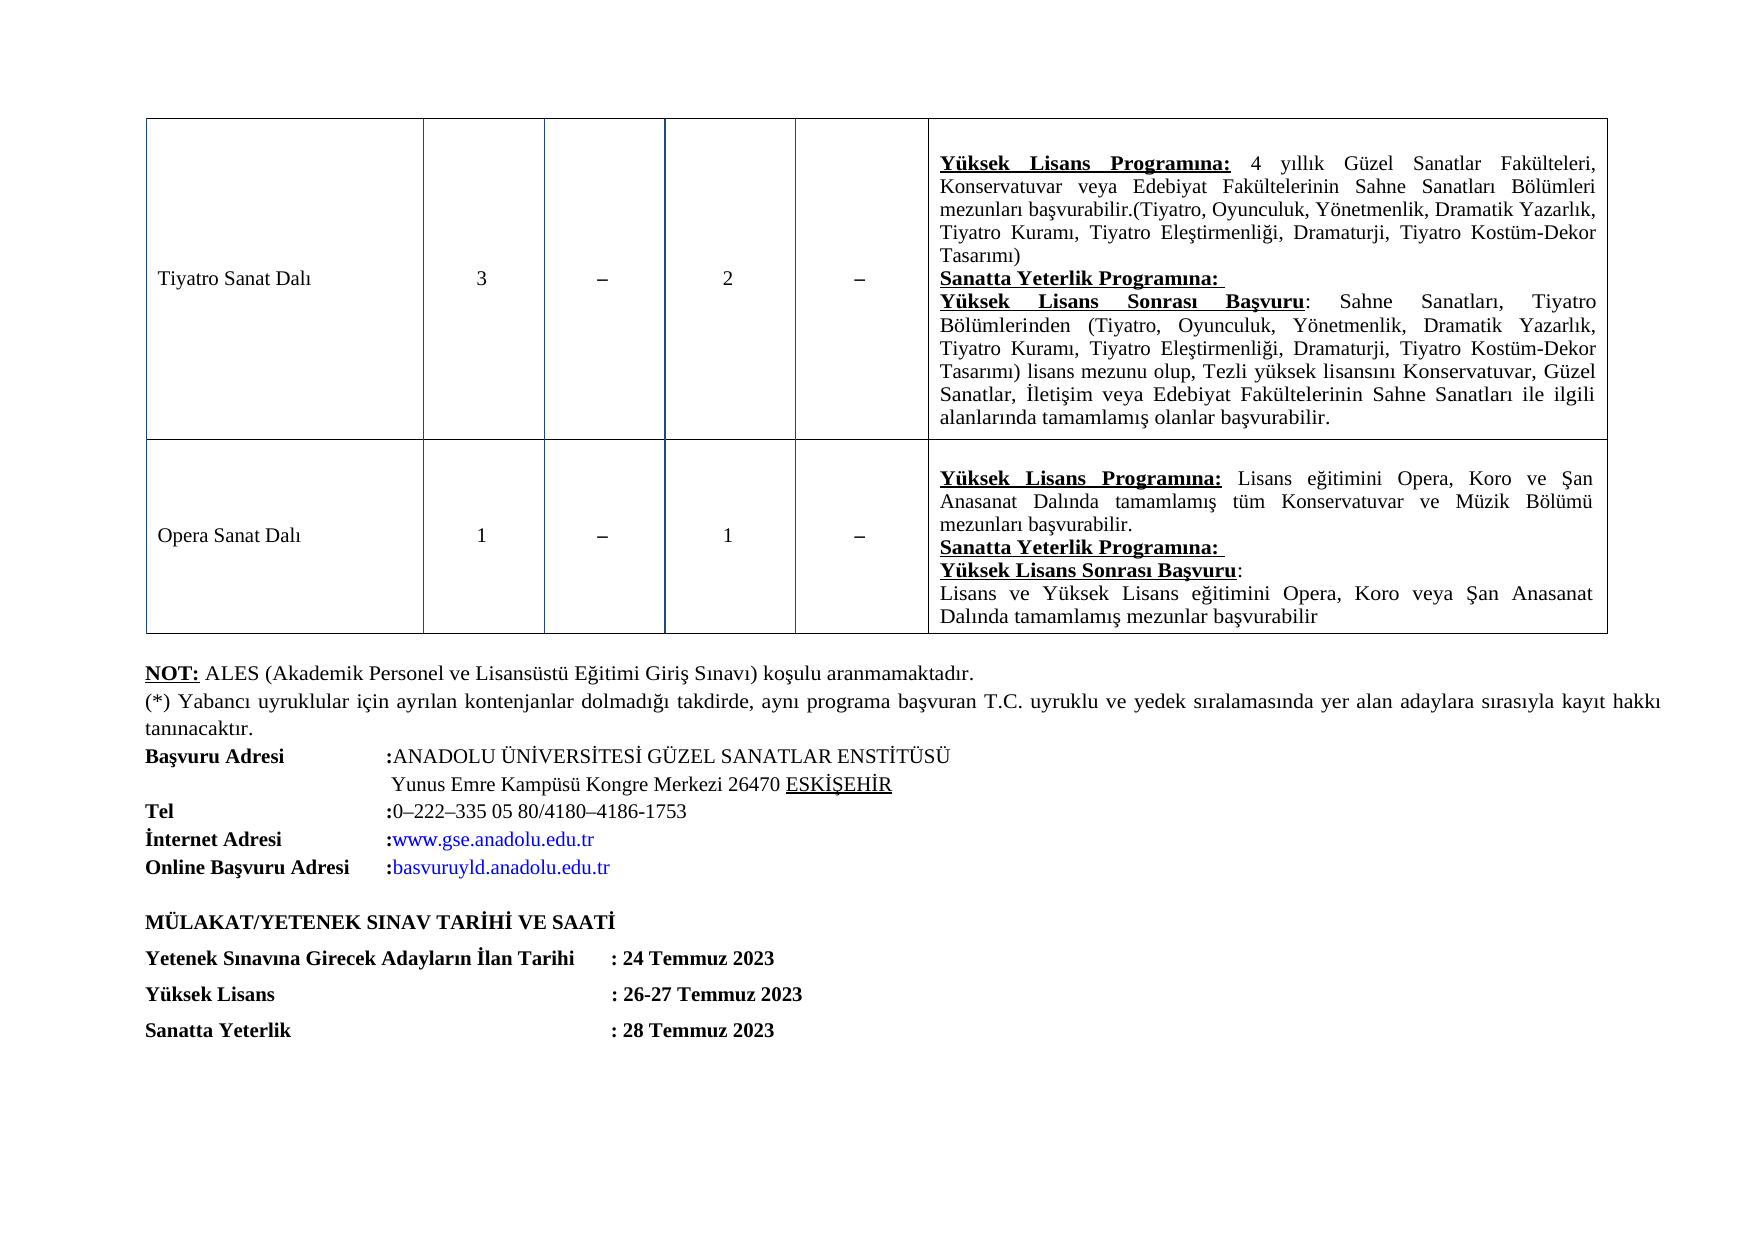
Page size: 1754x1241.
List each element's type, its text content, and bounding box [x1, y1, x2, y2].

text Yüksek Lisans : 26-27 Temmuz 2023 [145, 982, 1664, 1006]
text Yunus Emre Kampüsü Kongre Merkezi 26470 ESKİŞEHİR [145, 771, 1664, 796]
table_cell Tiyatro Sanat Dalı [147, 119, 423, 438]
table_cell 1 [424, 440, 544, 632]
text (*) Yabancı uyruklular için ayrılan kontenjanlar dolmadığı takdirde, aynı programa başvuran T.C. uyruklu ve yedek sıralamasında yer alan adaylara sırasıyla kayıt hakkı tanınacaktır. [145, 689, 1664, 740]
table_cell 2 [666, 119, 795, 438]
text Sanatta Yeterlik : 28 Temmuz 2023 [145, 1018, 1664, 1042]
table_cell Opera Sanat Dalı [147, 440, 423, 632]
table_cell Yüksek Lisans Programına: 4 yıllık Güzel Sanatlar Fakülteleri, Konservatuvar veya Edebiyat Fakültelerinin Sahne Sanatları Bölümleri mezunları başvurabilir.(Tiyatro, Oyunculuk, Yönetmenlik, Dramatik Yazarlık, Tiyatro Kuramı, Tiyatro Eleştirmenliği, Dramaturji, Tiyatro Kostüm-Dekor Tasarımı) Sanatta Yeterlik Programına: Yüksek Lisans Sonrası Başvuru: Sahne Sanatları, Tiyatro Bölümlerinden (Tiyatro, Oyunculuk, Yönetmenlik, Dramatik Yazarlık, Tiyatro Kuramı, Tiyatro Eleştirmenliği, Dramaturji, Tiyatro Kostüm-Dekor Tasarımı) lisans mezunu olup, Tezli yüksek lisansını Konservatuvar, Güzel Sanatlar, İletişim veya Edebiyat Fakültelerinin Sahne Sanatları ile ilgili alanlarında tamamlamış olanlar başvurabilir. [929, 119, 1607, 438]
table_cell ‒ [796, 440, 928, 632]
text MÜLAKAT/YETENEK SINAV TARİHİ VE SAATİ [145, 910, 1664, 934]
text NOT: ALES (Akademik Personel ve Lisansüstü Eğitimi Giriş Sınavı) koşulu aranmamaktadır. [145, 661, 1664, 685]
text Online Başvuru Adresi :basvuruyld.anadolu.edu.tr [145, 855, 1664, 879]
text Başvuru Adresi :ANADOLU ÜNİVERSİTESİ GÜZEL SANATLAR ENSTİTÜSÜ [145, 744, 1664, 768]
text Yetenek Sınavına Girecek Adayların İlan Tarihi : 24 Temmuz 2023 [145, 946, 1664, 970]
table_cell 3 [424, 119, 544, 438]
table_cell 1 [666, 440, 795, 632]
text İnternet Adresi :www.gse.anadolu.edu.tr [145, 827, 1664, 851]
text Tel :0‒222‒335 05 80/4180‒4186-1753 [145, 799, 1664, 823]
table_cell ‒ [796, 119, 928, 438]
table_cell ‒ [545, 119, 664, 438]
table_cell Yüksek Lisans Programına: Lisans eğitimini Opera, Koro ve Şan Anasanat Dalında tamamlamış tüm Konservatuvar ve Müzik Bölümü mezunları başvurabilir. Sanatta Yeterlik Programına: Yüksek Lisans Sonrası Başvuru: Lisans ve Yüksek Lisans eğitimini Opera, Koro veya Şan Anasanat Dalında tamamlamış mezunlar başvurabilir [929, 440, 1607, 632]
table_cell ‒ [545, 440, 664, 632]
